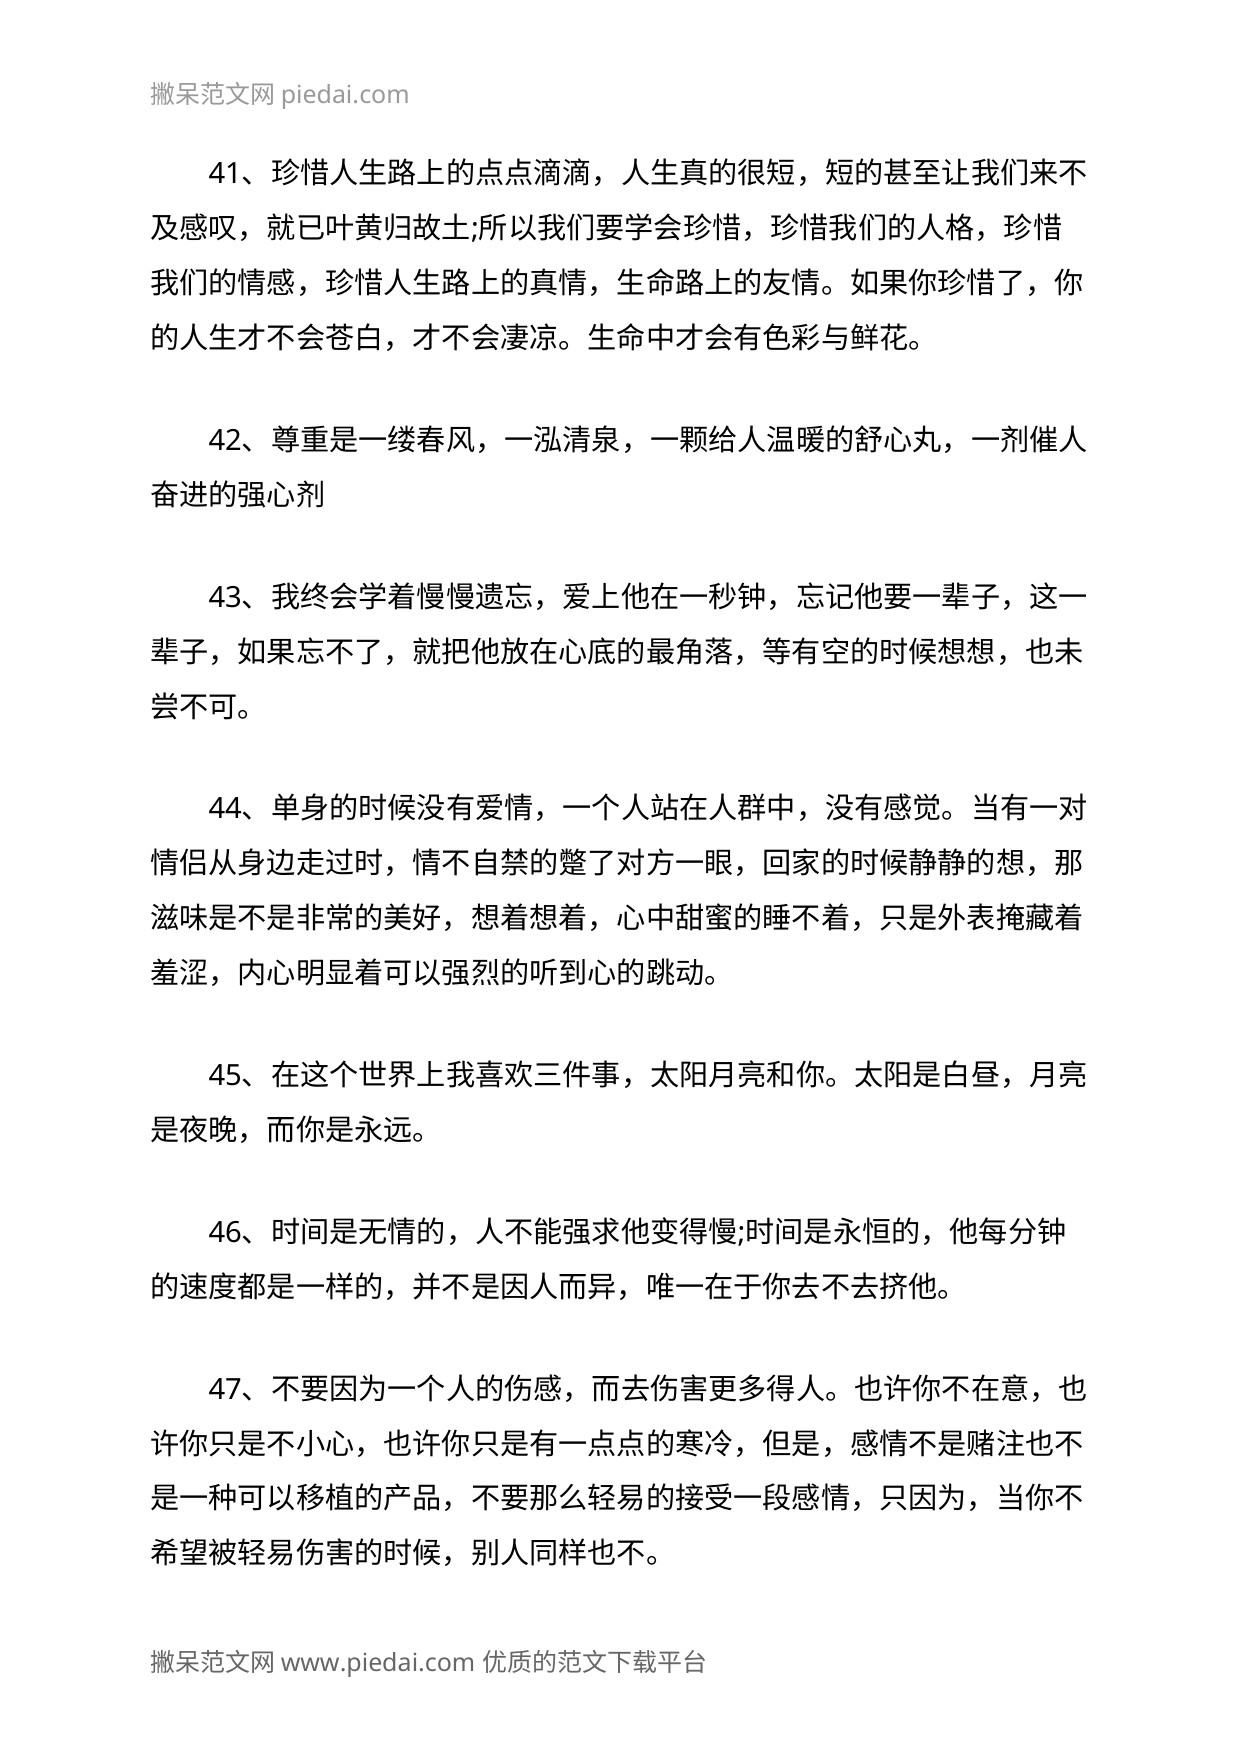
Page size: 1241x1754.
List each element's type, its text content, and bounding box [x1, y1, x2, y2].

text 44、单身的时候没有爱情，一个人站在人群中，没有感觉。当有一对情侣从身边走过时，情不自禁的蹩了对方一眼，回家的时候静静的想，那滋味是不是非常的美好，想着想着，心中甜蜜的睡不着，只是外表掩藏着羞涩，内心明显着可以强烈的听到心的跳动。 [150, 785, 1090, 992]
text 47、不要因为一个人的伤感，而去伤害更多得人。也许你不在意，也许你只是不小心，也许你只是有一点点的寒冷，但是，感情不是赌注也不是一种可以移植的产品，不要那么轻易的接受一段感情，只因为，当你不希望被轻易伤害的时候，别人同样也不。 [150, 1365, 1090, 1572]
text 46、时间是无情的，人不能强求他变得慢;时间是永恒的，他每分钟的速度都是一样的，并不是因人而异，唯一在于你去不去挤他。 [150, 1208, 1090, 1306]
text 43、我终会学着慢慢遗忘，爱上他在一秒钟，忘记他要一辈子，这一辈子，如果忘不了，就把他放在心底的最角落，等有空的时候想想，也未尝不可。 [150, 573, 1090, 726]
text 45、在这个世界上我喜欢三件事，太阳月亮和你。太阳是白昼，月亮是夜晚，而你是永远。 [150, 1052, 1090, 1149]
text 42、尊重是一缕春风，一泓清泉，一颗给人温暖的舒心丸，一剂催人奋进的强心剂 [150, 417, 1090, 514]
text 41、珍惜人生路上的点点滴滴，人生真的很短，短的甚至让我们来不及感叹，就已叶黄归故土;所以我们要学会珍惜，珍惜我们的人格，珍惜我们的情感，珍惜人生路上的真情，生命路上的友情。如果你珍惜了，你的人生才不会苍白，才不会凄凉。生命中才会有色彩与鲜花。 [150, 150, 1090, 357]
